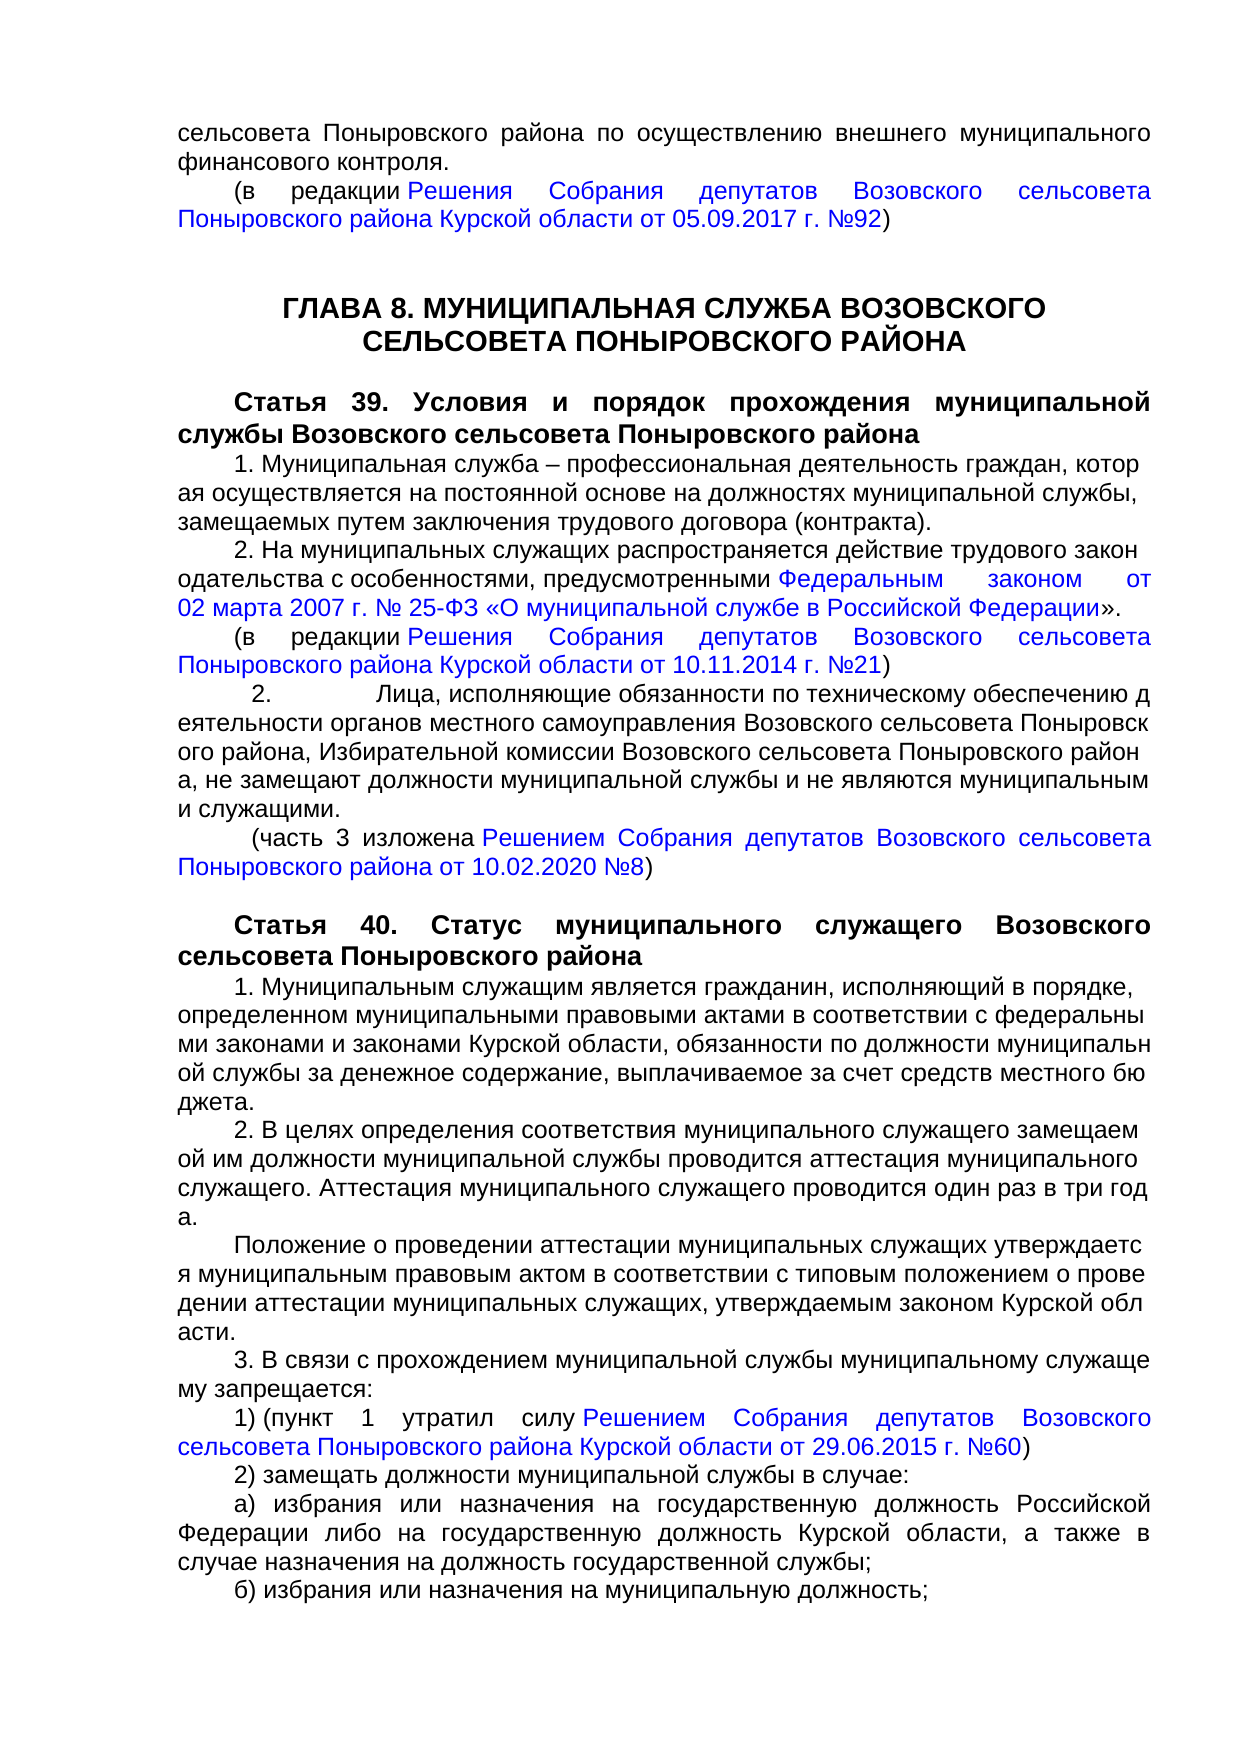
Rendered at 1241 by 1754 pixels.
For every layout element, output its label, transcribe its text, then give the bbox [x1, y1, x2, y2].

text а) избрания или назначения на государственную должность Российской Федерации либо на государственную должность Курской области, а также в случае назначения на должность государственной службы; [177, 1489, 1152, 1575]
text Положение о проведении аттестации муниципальных служащих утверждается муниципальным правовым актом в соответствии с типовым положением о проведении аттестации муниципальных служащих, утверждаемым законом Курской области. [177, 1230, 1152, 1345]
list Лица, исполняющие обязанности по техническому обеспечению деятельности органов местного самоуправления Возовского сельсовета Поныровского района, Избирательной комиссии Возовского сельсовета Поныровского района, не замещают должности муниципальной службы и не являются муниципальными служащими. [177, 679, 1152, 823]
text 3. В связи с прохождением муниципальной службы муниципальному служащему запрещается: [177, 1345, 1152, 1403]
text (в редакции Решения Собрания депутатов Возовского сельсовета Поныровского района Курской области от 10.11.2014 г. №21) [177, 621, 1152, 679]
text 2) замещать должности муниципальной службы в случае: [177, 1460, 1152, 1489]
text Статья 40. Статус муниципального служащего Возовского сельсовета Поныровского района [177, 909, 1152, 971]
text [177, 118, 1152, 176]
text 2. В целях определения соответствия муниципального служащего замещаемой им должности муниципальной службы проводится аттестация муниципального служащего. Аттестация муниципального служащего проводится один раз в три года. [177, 1115, 1152, 1230]
text 1. Муниципальным служащим является гражданин, исполняющий в порядке, определенном муниципальными правовыми актами в соответствии с федеральными законами и законами Курской области, обязанности по должности муниципальной службы за денежное содержание, выплачиваемое за счет средств местного бюджета. [177, 971, 1152, 1115]
text 1. Муниципальная служба – профессиональная деятельность граждан, которая осуществляется на постоянной основе на должностях муниципальной службы, замещаемых путем заключения трудового договора (контракта). [177, 449, 1152, 535]
text 2. На муниципальных служащих распространяется действие трудового законодательства с особенностями, предусмотренными Федеральным законом от 02 марта 2007 г. № 25-ФЗ «О муниципальной службе в Российской Федерации». [177, 535, 1152, 621]
text (часть 3 изложена Решением Собрания депутатов Возовского сельсовета Поныровского района от 10.02.2020 №8) [177, 823, 1152, 880]
text ГЛАВА 8. МУНИЦИПАЛЬНАЯ СЛУЖБА ВОЗОВСКОГО СЕЛЬСОВЕТА ПОНЫРОВСКОГО РАЙОНА [177, 291, 1152, 358]
text б) избрания или назначения на муниципальную должность; [177, 1575, 1152, 1604]
text Статья 39. Условия и порядок прохождения муниципальной службы Возовского сельсовета Поныровского района [177, 386, 1152, 449]
text (в редакции Решения Собрания депутатов Возовского сельсовета Поныровского района Курской области от 05.09.2017 г. №92) [177, 176, 1152, 233]
text 1) (пункт 1 утратил силу Решением Собрания депутатов Возовского сельсовета Поныровского района Курской области от 29.06.2015 г. №60) [177, 1403, 1152, 1460]
